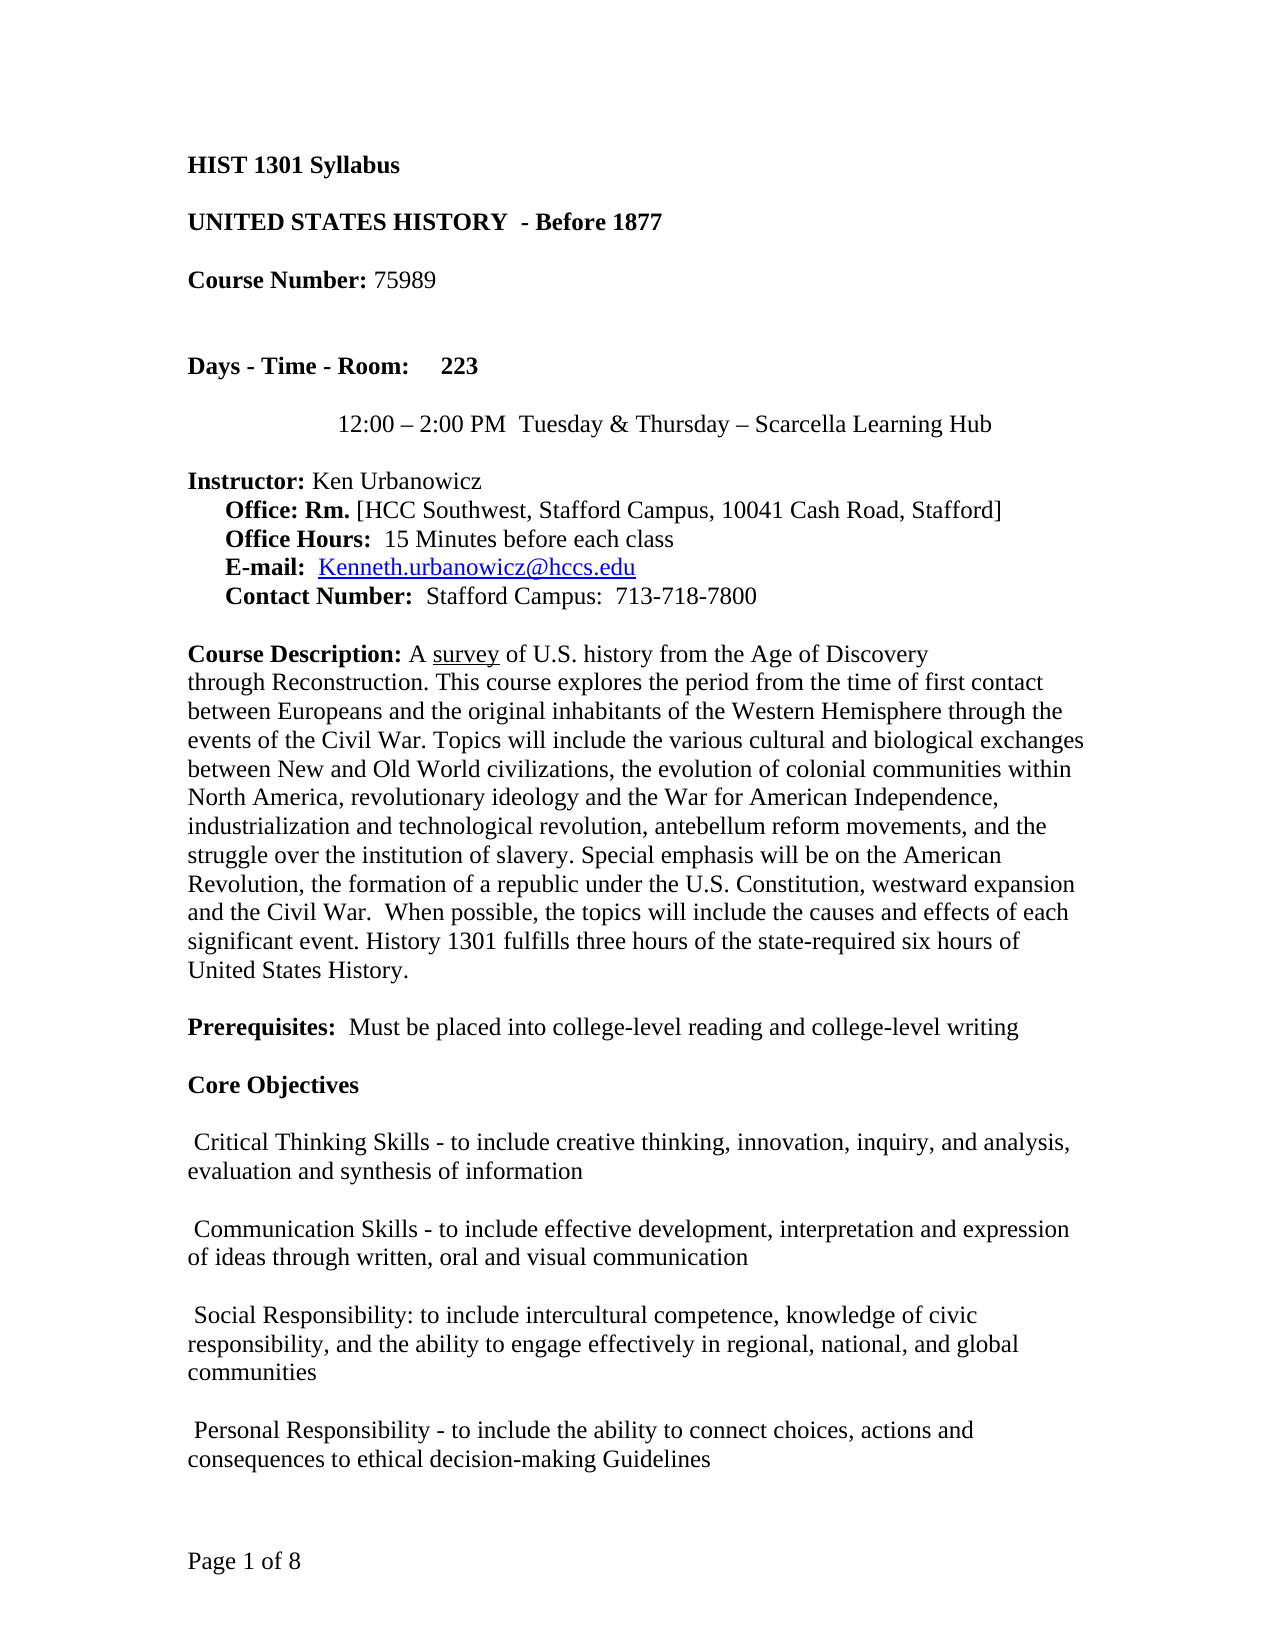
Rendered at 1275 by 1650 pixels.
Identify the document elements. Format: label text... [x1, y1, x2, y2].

text Office: Rm. [HCC Southwest, Stafford Campus, 10041 Cash Road, Stafford] [187, 495, 1087, 524]
text Personal Responsibility - to include the ability to connect choices, actions and consequences to ethical decision-making Guidelines [187, 1415, 1087, 1472]
text Office Hours: 15 Minutes before each class [187, 524, 1087, 552]
text Critical Thinking Skills - to include creative thinking, innovation, inquiry, and analysis, evaluation and synthesis of information [187, 1127, 1087, 1185]
text Course Description: A survey of U.S. history from the Age of Discovery [187, 639, 1087, 667]
text Contact Number: Stafford Campus: 713-718-7800 [187, 581, 1087, 610]
text Instructor: Ken Urbanowicz [187, 466, 1087, 495]
text through Reconstruction. This course explores the period from the time of first contact between Europeans and the original inhabitants of the Western Hemisphere through the events of the Civil War. Topics will include the various cultural and biological exchanges between New and Old World civilizations, the evolution of colonial communities within North America, revolutionary ideology and the War for American Independence, industrialization and technological revolution, antebellum reform movements, and the struggle over the institution of slavery. Special emphasis will be on the American Revolution, the formation of a republic under the U.S. Constitution, westward expansion and the Civil War. When possible, the topics will include the causes and effects of each significant event. History 1301 fulfills three hours of the state-required six hours of United States History. [187, 667, 1087, 984]
text UNITED STATES HISTORY - Before 1877 [187, 207, 1087, 236]
text Prerequisites: Must be placed into college-level reading and college-level writing [187, 1012, 1087, 1041]
text E-mail: Kenneth.urbanowicz@hccs.edu [187, 552, 1087, 581]
text Core Objectives [187, 1070, 1087, 1099]
text Communication Skills - to include effective development, interpretation and expression of ideas through written, oral and visual communication [187, 1214, 1087, 1271]
text Social Responsibility: to include intercultural competence, knowledge of civic responsibility, and the ability to engage effectively in regional, national, and global communities [187, 1300, 1087, 1386]
text Days - Time - Room: 223 [187, 351, 1087, 380]
text 12:00 – 2:00 PM Tuesday & Thursday – Scarcella Learning Hub [187, 409, 1087, 437]
text Course Number: 75989 [187, 265, 1087, 294]
subtitle HIST 1301 Syllabus [187, 150, 1087, 179]
